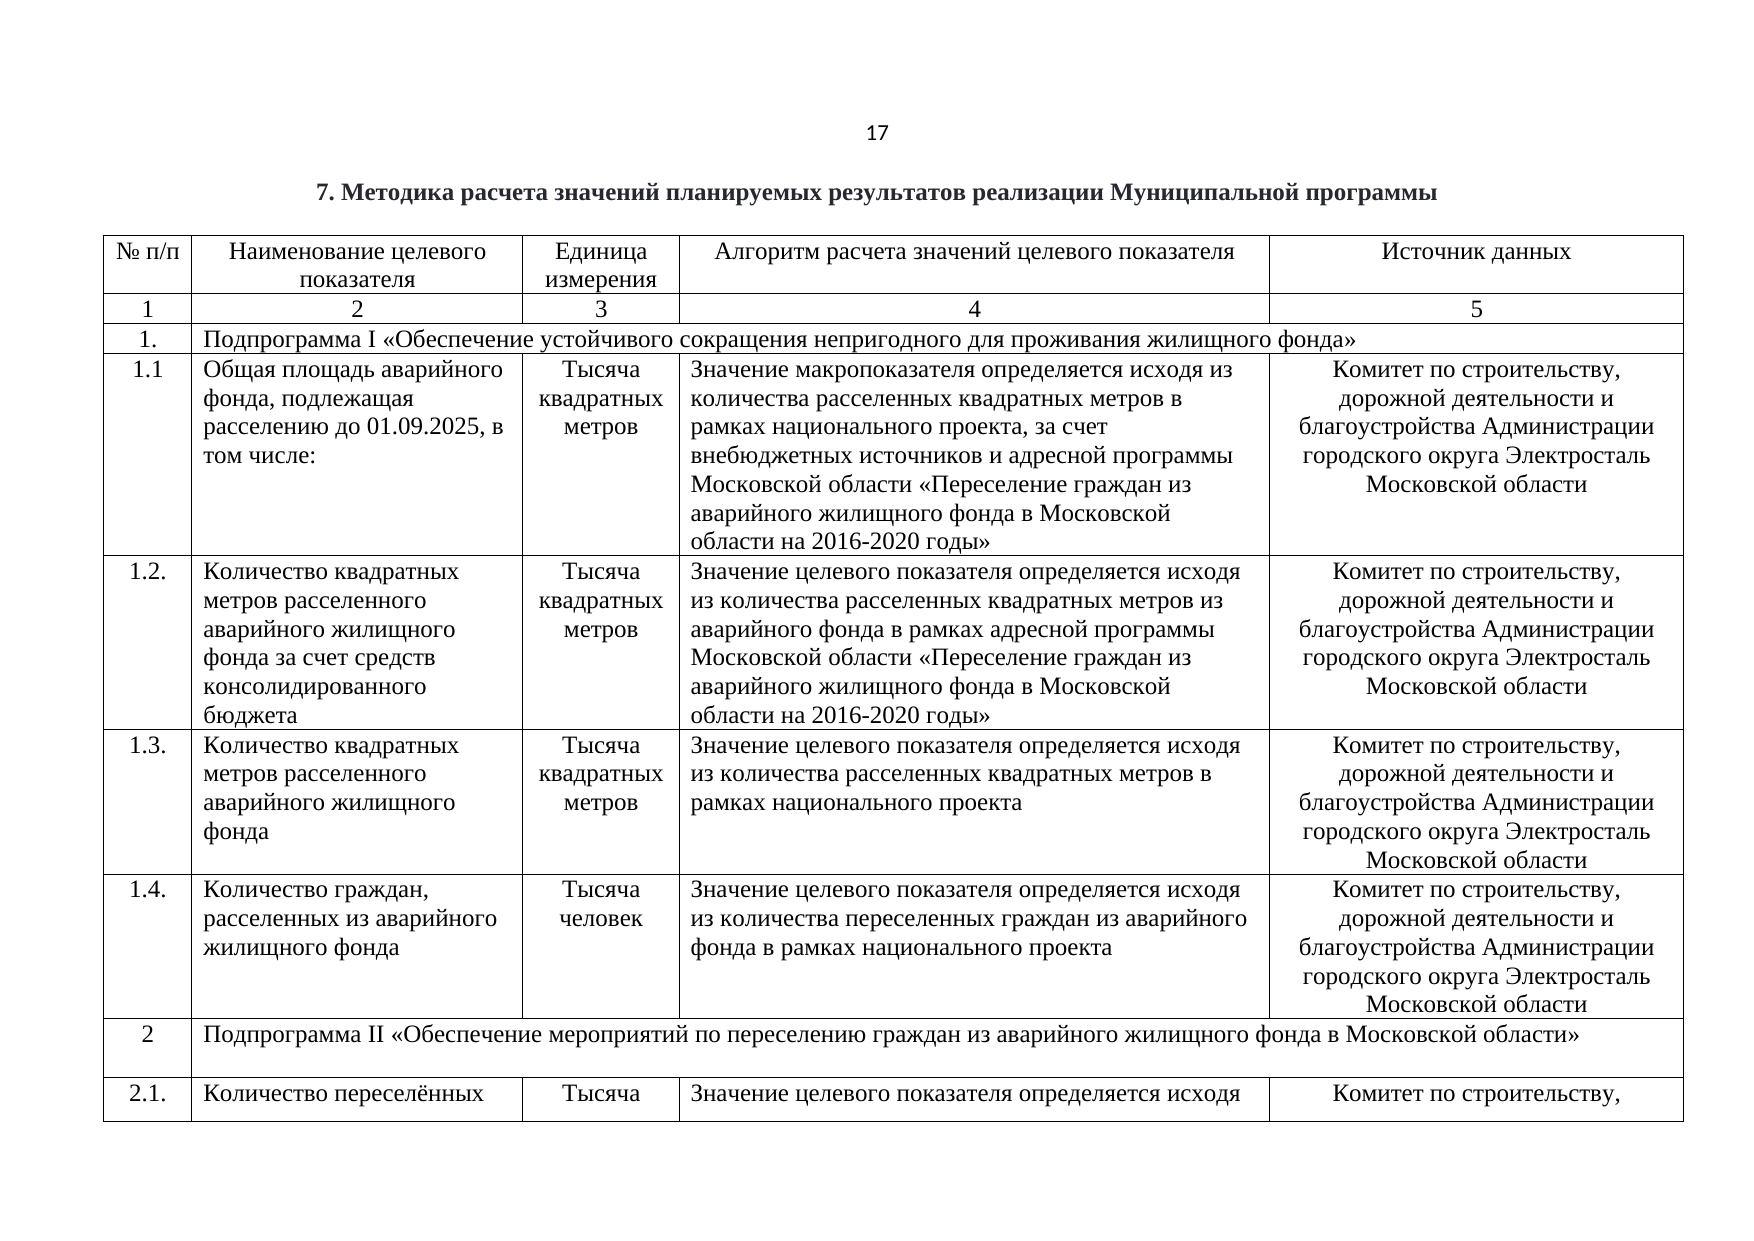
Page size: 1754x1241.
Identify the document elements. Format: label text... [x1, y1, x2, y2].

table_cell 2 [192, 294, 522, 323]
table_cell 1 [104, 294, 191, 323]
table_cell Значение целевого показателя определяется исходя из количества расселенных квадратных метров в рамках национального проекта [680, 730, 1269, 873]
table_cell 3 [523, 294, 679, 323]
table_cell 5 [1270, 294, 1683, 323]
table_cell Комитет по строительству, дорожной деятельности и благоустройства Администрации городского округа Электросталь Московской области [1270, 730, 1683, 873]
table_cell Количество граждан, расселенных из аварийного жилищного фонда [192, 875, 522, 1018]
table_cell Тысяча квадратных метров [523, 354, 679, 555]
table_cell Общая площадь аварийного фонда, подлежащая расселению до 01.09.2025, в том числе: [192, 354, 522, 555]
table_cell Подпрограмма I «Обеспечение устойчивого сокращения непригодного для проживания жилищного фонда» [192, 324, 1683, 353]
table_header Наименование целевого показателя [192, 236, 522, 293]
table_header Источник данных [1270, 236, 1683, 293]
table_header Единица измерения [523, 236, 679, 293]
table_header Алгоритм расчета значений целевого показателя [680, 236, 1269, 293]
table_cell Комитет по строительству, дорожной деятельности и благоустройства Администрации городского округа Электросталь Московской области [1270, 556, 1683, 729]
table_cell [192, 1078, 522, 1121]
table_cell Тысяча человек [523, 875, 679, 1018]
table_cell Тысяча квадратных метров [523, 556, 679, 729]
table_cell Подпрограмма II «Обеспечение мероприятий по переселению граждан из аварийного жилищного фонда в Московской области» [192, 1019, 1683, 1077]
table_cell Значение целевого показателя определяется исходя из количества расселенных квадратных метров из аварийного фонда в рамках адресной программы Московской области «Переселение граждан из аварийного жилищного фонда в Московской области на 2016-2020 годы» [680, 556, 1269, 729]
table_cell 1.2. [104, 556, 191, 729]
table_cell Количество квадратных метров расселенного аварийного жилищного фонда [192, 730, 522, 873]
table_cell Значение целевого показателя определяется исходя из количества переселенных граждан из аварийного фонда в рамках национального проекта [680, 875, 1269, 1018]
table_cell 4 [680, 294, 1269, 323]
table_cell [1270, 1078, 1683, 1121]
table_cell Комитет по строительству, дорожной деятельности и благоустройства Администрации городского округа Электросталь Московской области [1270, 875, 1683, 1018]
table_cell 2.1. [104, 1078, 191, 1121]
table_cell Комитет по строительству, дорожной деятельности и благоустройства Администрации городского округа Электросталь Московской области [1270, 354, 1683, 555]
text 7. Методика расчета значений планируемых результатов реализации Муниципальной программы [118, 177, 1636, 206]
table_cell 2 [104, 1019, 191, 1077]
table_cell 1.4. [104, 875, 191, 1018]
table_cell Количество квадратных метров расселенного аварийного жилищного фонда за счет средств консолидированного бюджета [192, 556, 522, 729]
table_cell 1.3. [104, 730, 191, 873]
table_cell Тысяча квадратных метров [523, 730, 679, 873]
table_cell 1. [104, 324, 191, 353]
table_cell Тысяча человек [523, 1078, 679, 1121]
table_header № п/п [104, 236, 191, 293]
table_cell 1.1 [104, 354, 191, 555]
table_cell Значение макропоказателя определяется исходя из количества расселенных квадратных метров в рамках национального проекта, за счет внебюджетных источников и адресной программы Московской области «Переселение граждан из аварийного жилищного фонда в Московской области на 2016-2020 годы» [680, 354, 1269, 555]
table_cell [680, 1078, 1269, 1121]
